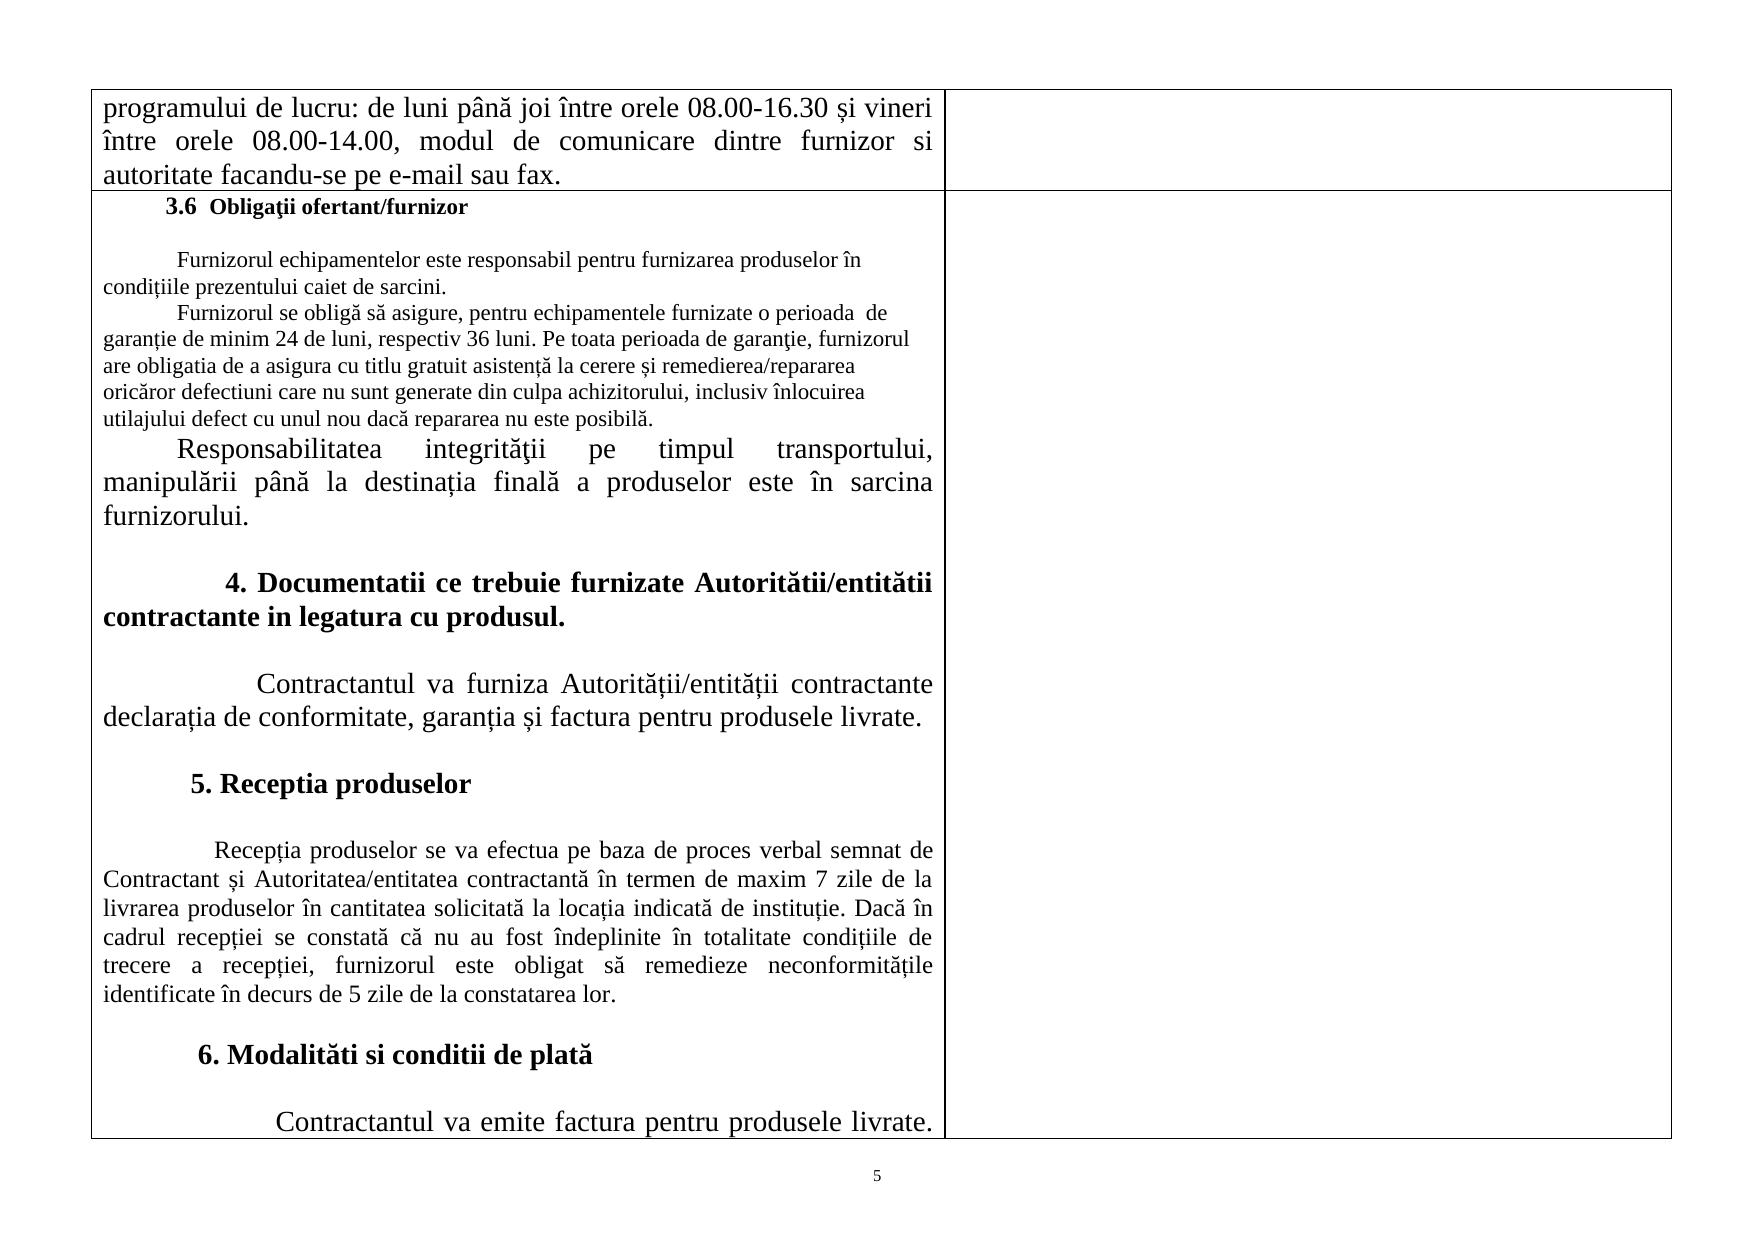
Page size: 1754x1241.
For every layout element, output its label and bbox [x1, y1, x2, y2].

table_cell [92, 191, 944, 1137]
table_cell [946, 191, 1671, 1137]
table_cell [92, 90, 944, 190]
table_cell [946, 90, 1671, 190]
